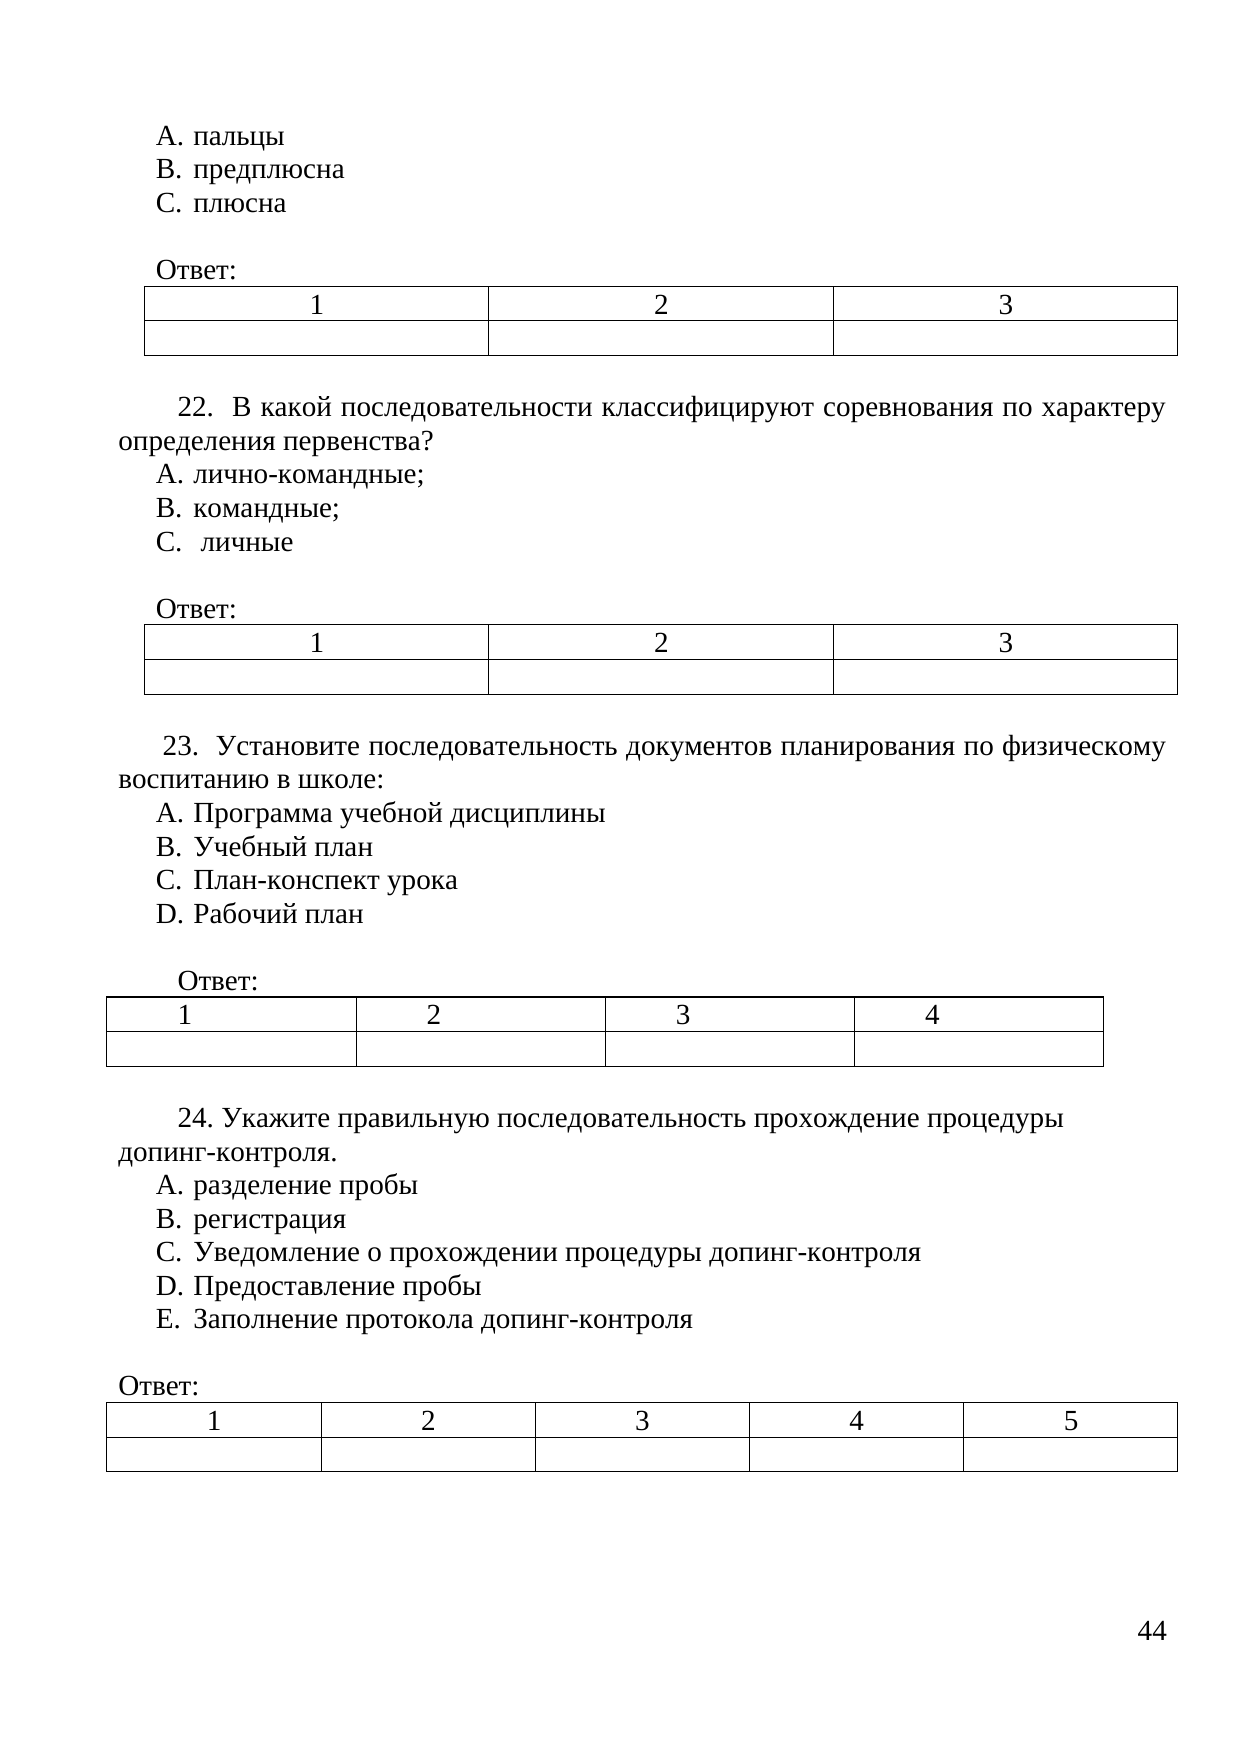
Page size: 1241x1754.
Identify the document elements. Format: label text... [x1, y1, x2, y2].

table_cell [489, 321, 833, 355]
table_cell [357, 1032, 605, 1066]
text 23. Установите последовательность документов планирования по физическому воспитанию в школе: [118, 728, 1167, 795]
table_cell [145, 321, 488, 355]
list Рабочий план [156, 896, 1167, 929]
list Предоставление пробы [156, 1268, 1167, 1301]
table_cell [834, 321, 1177, 355]
list Уведомление о прохождении процедуры допинг-контроля [156, 1234, 1167, 1268]
table_header 4 [855, 998, 1103, 1031]
list регистрация [156, 1201, 1167, 1234]
text 22. В какой последовательности классифицируют соревнования по характеру определения первенства? [118, 389, 1167, 457]
table_cell [322, 1438, 535, 1471]
table_cell [855, 1032, 1103, 1066]
list командные; [156, 490, 1167, 524]
list личные [156, 524, 1167, 557]
table_header 2 [357, 998, 605, 1031]
list Учебный план [156, 829, 1167, 862]
table_header 3 [834, 287, 1177, 320]
text 24. Укажите правильную последовательность прохождение процедуры допинг-контроля. [118, 1100, 1167, 1167]
table_cell [964, 1438, 1177, 1471]
text Ответ: [156, 252, 1167, 286]
table_header 3 [536, 1403, 749, 1437]
table_header 2 [489, 287, 833, 320]
table_cell [107, 1438, 321, 1471]
table_cell [489, 660, 833, 693]
table_header 3 [606, 998, 854, 1031]
text Ответ: [118, 963, 1167, 996]
table_cell [834, 660, 1177, 693]
table_header 1 [145, 625, 488, 659]
table_header 5 [964, 1403, 1177, 1437]
list План-конспект урока [156, 862, 1167, 896]
list Программа учебной дисциплины [156, 795, 1167, 829]
list Заполнение протокола допинг-контроля [156, 1301, 1167, 1335]
table_header 1 [145, 287, 488, 320]
text Ответ: [118, 1368, 1167, 1402]
list пальцы [156, 118, 1167, 152]
table_header 1 [107, 1403, 321, 1437]
list разделение пробы [156, 1167, 1167, 1201]
list лично-командные; [156, 457, 1167, 490]
table_header 2 [489, 625, 833, 659]
table_cell [536, 1438, 749, 1471]
table_header 3 [834, 625, 1177, 659]
table_cell [750, 1438, 963, 1471]
list предплюсна [156, 152, 1167, 185]
text Ответ: [156, 591, 1167, 624]
list плюсна [156, 185, 1167, 219]
table_header 1 [107, 998, 356, 1031]
table_header 2 [322, 1403, 535, 1437]
table_cell [145, 660, 488, 693]
table_cell [606, 1032, 854, 1066]
table_cell [107, 1032, 356, 1066]
table_header 4 [750, 1403, 963, 1437]
